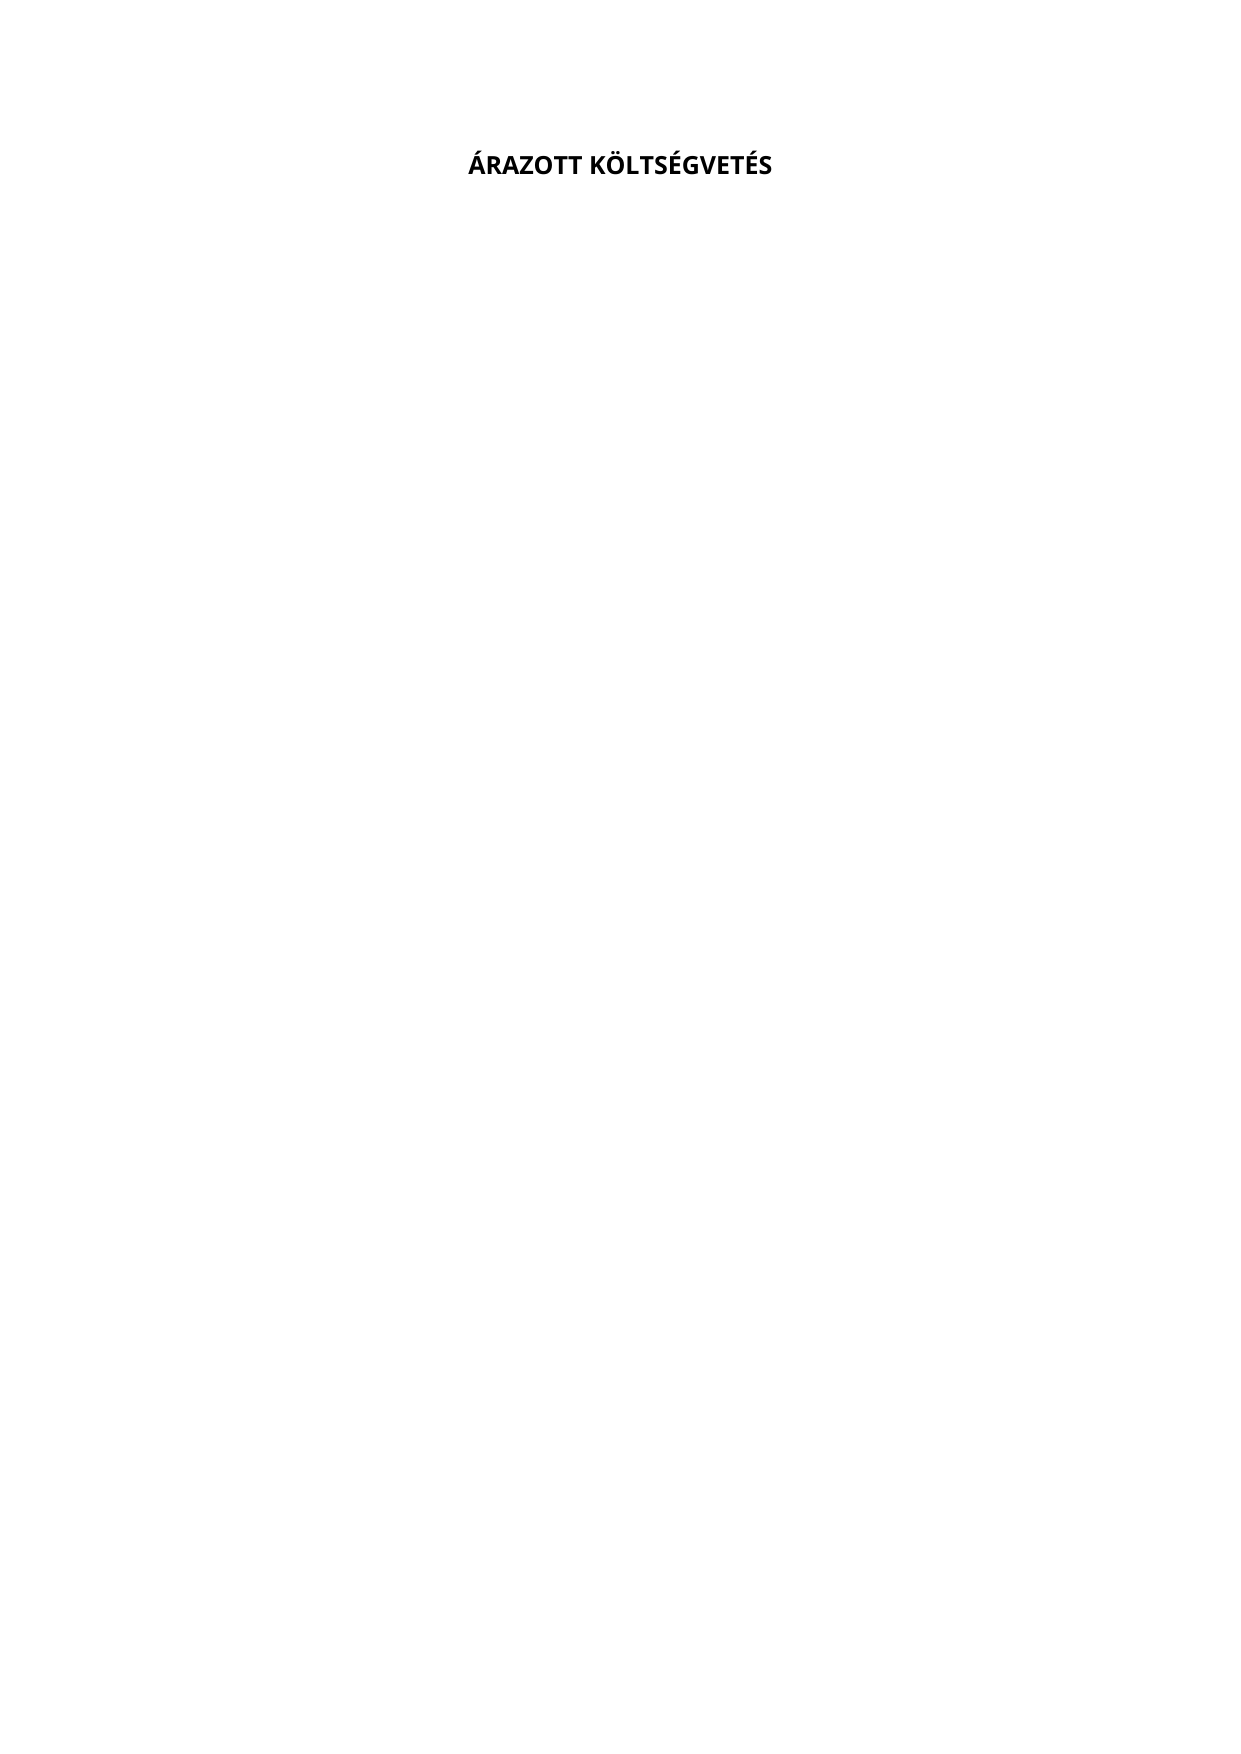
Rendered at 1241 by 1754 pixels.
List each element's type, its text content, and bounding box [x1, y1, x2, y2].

text árazott költségvetés [148, 148, 1093, 182]
